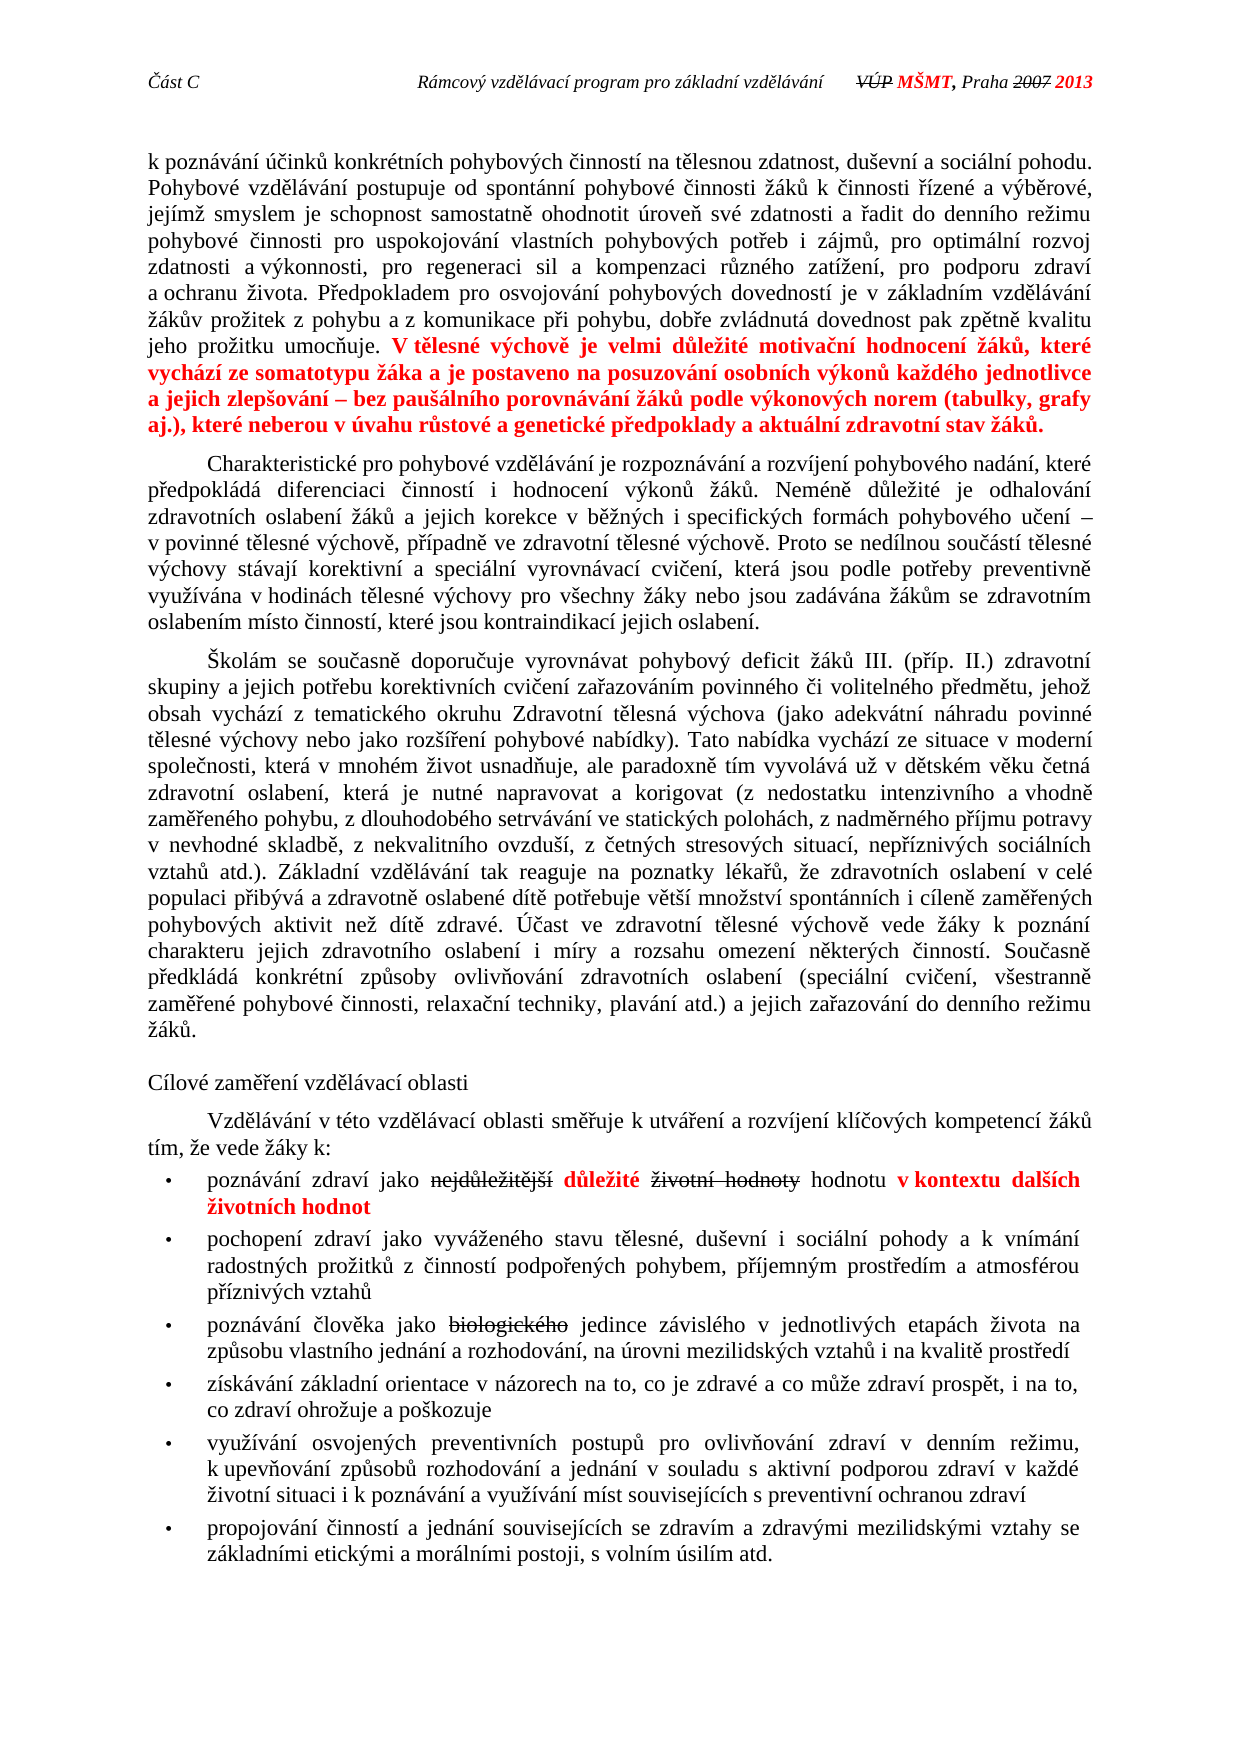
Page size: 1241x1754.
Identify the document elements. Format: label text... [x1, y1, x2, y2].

text Charakteristické pro pohybové vzdělávání je rozpoznávání a rozvíjení pohybového nadání, které předpokládá diferenciaci činností i hodnocení výkonů žáků. Neméně důležité je odhalování zdravotních oslabení žáků a jejich korekce v běžných i specifických formách pohybového učení – v povinné tělesné výchově, případně ve zdravotní tělesné výchově. Proto se nedílnou součástí tělesné výchovy stávají korektivní a speciální vyrovnávací cvičení, která jsou podle potřeby preventivně využívána v hodinách tělesné výchovy pro všechny žáky nebo jsou zadávána žákům se zdravotním oslabením místo činností, které jsou kontraindikací jejich oslabení. [148, 450, 1092, 634]
text poznávání člověka jako biologického jedince závislého v jednotlivých etapách života na způsobu vlastního jednání a rozhodování, na úrovni mezilidských vztahů i na kvalitě prostředí [165, 1311, 1081, 1363]
text získávání základní orientace v názorech na to, co je zdravé a co může zdraví prospět, i na to, co zdraví ohrožuje a poškozuje [165, 1370, 1081, 1422]
text Cílové zaměření vzdělávací oblasti [148, 1069, 1092, 1095]
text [148, 148, 1092, 438]
text pochopení zdraví jako vyváženého stavu tělesné, duševní i sociální pohody a k vnímání radostných prožitků z činností podpořených pohybem, příjemným prostředím a atmosférou příznivých vztahů [165, 1226, 1081, 1304]
text propojování činností a jednání souvisejících se zdravím a zdravými mezilidskými vztahy se základními etickými a morálními postoji, s volním úsilím atd. [165, 1514, 1081, 1567]
text Školám se současně doporučuje vyrovnávat pohybový deficit žáků III. (příp. II.) zdravotní skupiny a jejich potřebu korektivních cvičení zařazováním povinného či volitelného předmětu, jehož obsah vychází z tematického okruhu Zdravotní tělesná výchova (jako adekvátní náhradu povinné tělesné výchovy nebo jako rozšíření pohybové nabídky). Tato nabídka vychází ze situace v moderní společnosti, která v mnohém život usnadňuje, ale paradoxně tím vyvolává už v dětském věku četná zdravotní oslabení, která je nutné napravovat a korigovat (z nedostatku intenzivního a vhodně zaměřeného pohybu, z dlouhodobého setrvávání ve statických polohách, z nadměrného příjmu potravy v nevhodné skladbě, z nekvalitního ovzduší, z četných stresových situací, nepříznivých sociálních vztahů atd.). Základní vzdělávání tak reaguje na poznatky lékařů, že zdravotních oslabení v celé populaci přibývá a zdravotně oslabené dítě potřebuje větší množství spontánních i cíleně zaměřených pohybových aktivit než dítě zdravé. Účast ve zdravotní tělesné výchově vede žáky k poznání charakteru jejich zdravotního oslabení i míry a rozsahu omezení některých činností. Současně předkládá konkrétní způsoby ovlivňování zdravotních oslabení (speciální cvičení, všestranně zaměřené pohybové činnosti, relaxační techniky, plavání atd.) a jejich zařazování do denního režimu žáků. [148, 647, 1092, 1042]
text využívání osvojených preventivních postupů pro ovlivňování zdraví v denním režimu, k upevňování způsobů rozhodování a jednání v souladu s aktivní podporou zdraví v každé životní situaci i k poznávání a využívání míst souvisejících s preventivní ochranou zdraví [165, 1429, 1081, 1508]
text Vzdělávání v této vzdělávací oblasti směřuje k utváření a rozvíjení klíčových kompetencí žáků tím, že vede žáky k: [148, 1108, 1092, 1160]
text poznávání zdraví jako nejdůležitější důležité životní hodnoty hodnotu v kontextu dalších životních hodnot [165, 1167, 1081, 1219]
